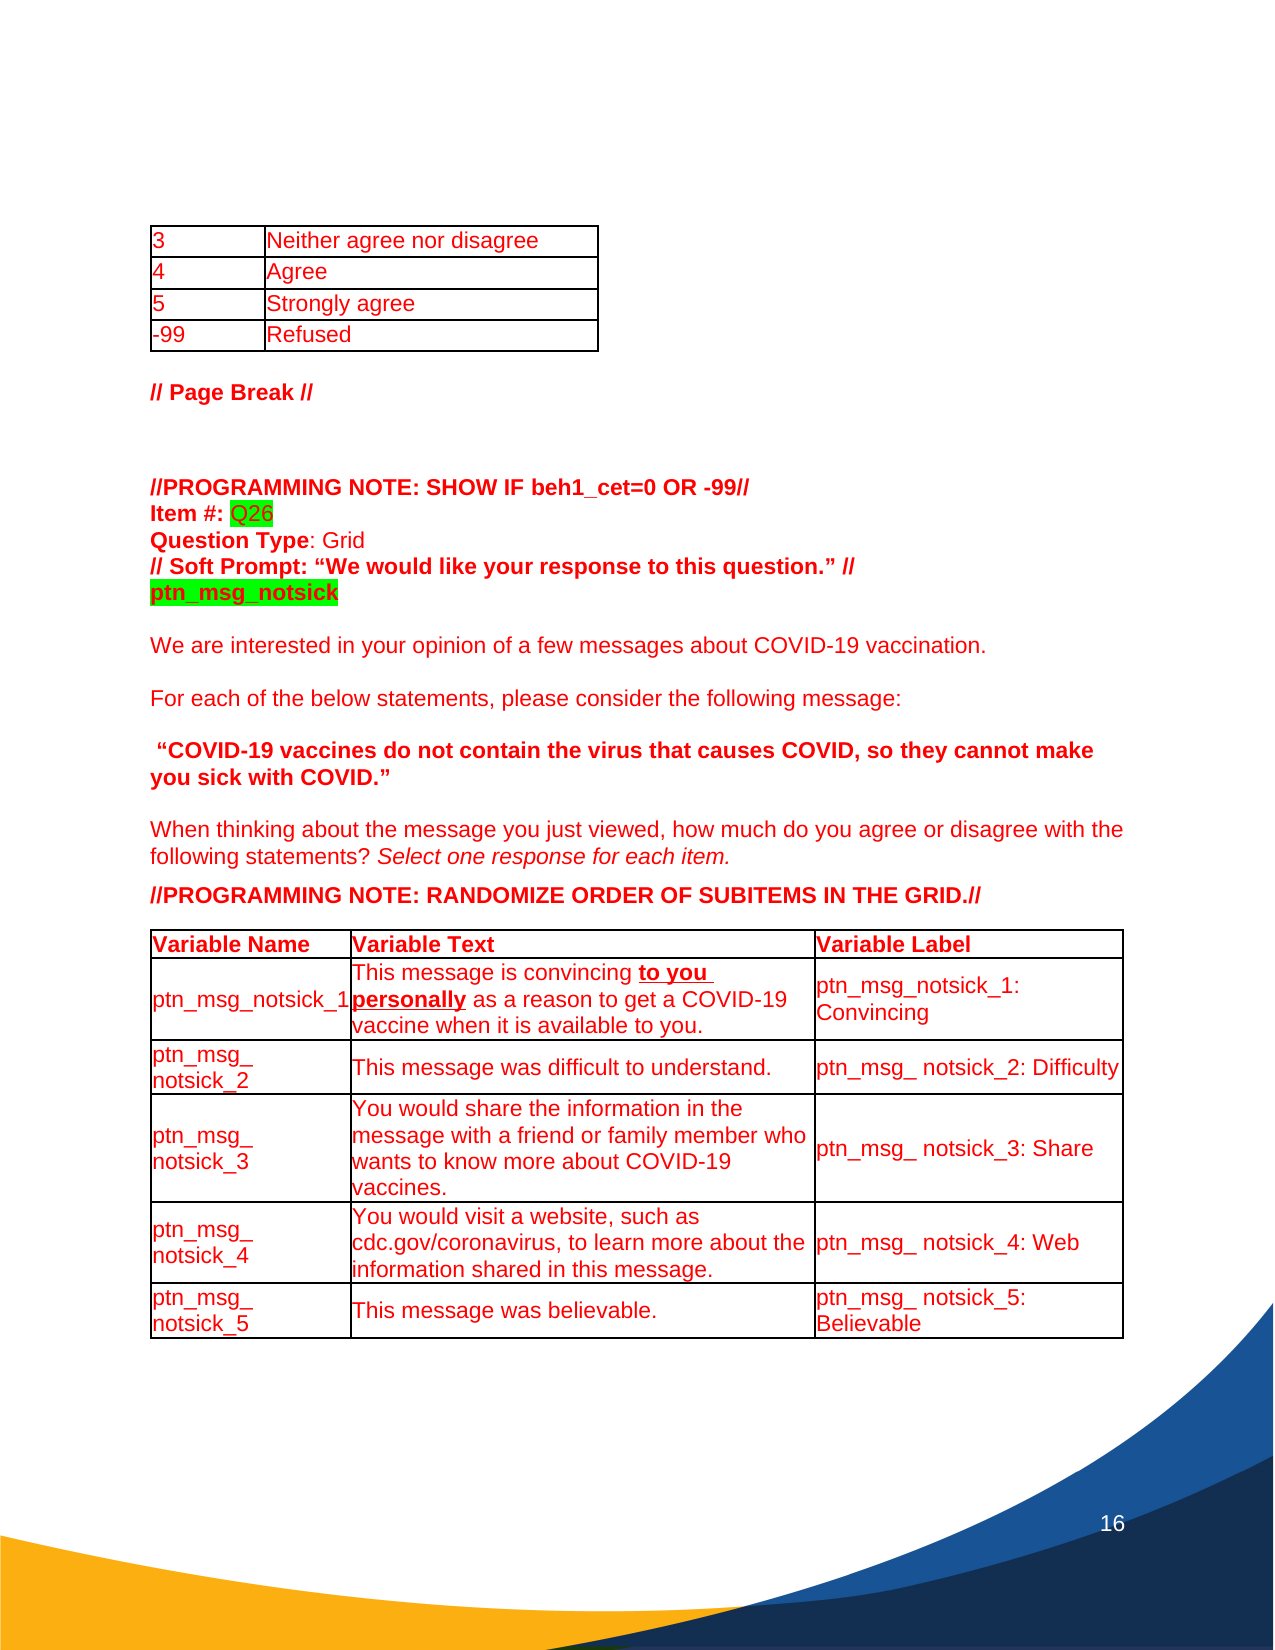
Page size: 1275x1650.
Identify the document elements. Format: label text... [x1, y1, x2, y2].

table_header Variable Name [152, 931, 350, 957]
table_cell ptn_msg_ notsick_4: Web [816, 1203, 1122, 1282]
table_cell Strongly agree [266, 290, 597, 319]
table_cell Agree [266, 258, 597, 287]
table_cell Refused [266, 321, 597, 350]
table_cell ptn_msg_ notsick_2 [152, 1041, 350, 1093]
table_cell ptn_msg_notsick_1: Convincing [816, 959, 1122, 1038]
table_cell ptn_msg_ notsick_5 [152, 1284, 350, 1337]
table_cell ptn_msg_ notsick_2: Difficulty [816, 1041, 1122, 1093]
table_cell ptn_msg_ notsick_3: Share [816, 1095, 1122, 1201]
picture [0, 1292, 1274, 1650]
table_header Variable Text [352, 931, 814, 957]
table_cell Neither agree nor disagree [266, 227, 597, 256]
text //PROGRAMMING NOTE: RANDOMIZE ORDER OF SUBITEMS IN THE GRID.// [150, 882, 1125, 908]
text // Soft Prompt: “We would like your response to this question.” // ptn_msg_notsick [150, 553, 1125, 606]
table_cell This message was believable. [352, 1284, 814, 1337]
table_cell You would share the information in the message with a friend or family member who wants to know more about COVID-19 vaccines. [352, 1095, 814, 1201]
table_cell ptn_msg_ notsick_3 [152, 1095, 350, 1201]
table_cell You would visit a website, such as cdc.gov/coronavirus, to learn more about the information shared in this message. [352, 1203, 814, 1282]
table_cell 3 [152, 227, 264, 256]
text //PROGRAMMING NOTE: SHOW IF beh1_cet=0 OR -99// [150, 474, 1125, 500]
table_cell -99 [152, 321, 264, 350]
text We are interested in your opinion of a few messages about COVID-19 vaccination. [150, 632, 1125, 658]
table_cell This message is convincing to you personally as a reason to get a COVID-19 vaccine when it is available to you. [352, 959, 814, 1038]
table_cell 4 [152, 258, 264, 287]
table_cell ptn_msg_notsick_1 [152, 959, 350, 1038]
table_cell This message was difficult to understand. [352, 1041, 814, 1093]
table_cell ptn_msg_ notsick_5: Believable [816, 1284, 1122, 1337]
text “COVID-19 vaccines do not contain the virus that causes COVID, so they cannot make you sick with COVID.” [150, 737, 1125, 790]
text // Page Break // [150, 378, 1125, 405]
table_cell 5 [152, 290, 264, 319]
table_cell ptn_msg_ notsick_4 [152, 1203, 350, 1282]
table_header Variable Label [816, 931, 1122, 957]
text For each of the below statements, please consider the following message: [150, 685, 1125, 711]
text Item #: Q26 Question Type: Grid [150, 500, 1125, 553]
text When thinking about the message you just viewed, how much do you agree or disagree with the following statements? Select one response for each item. [150, 816, 1125, 869]
